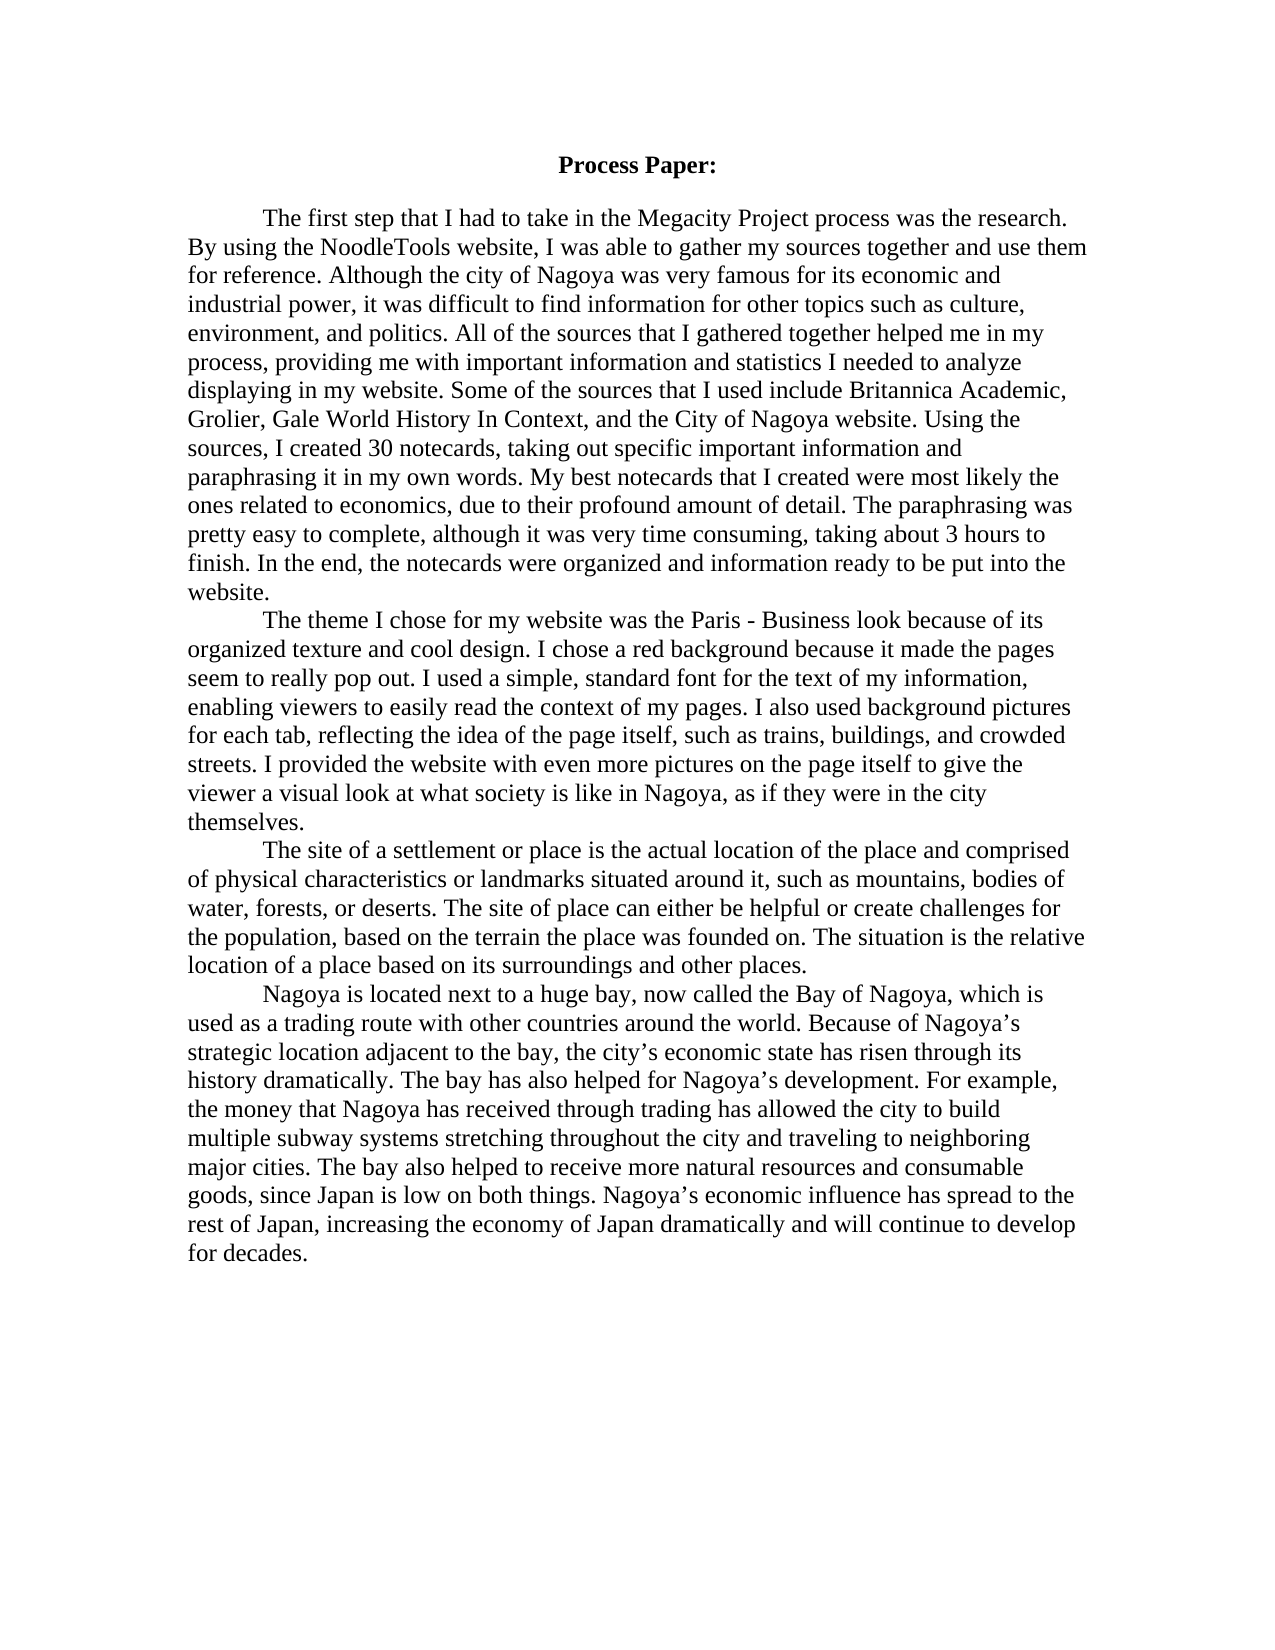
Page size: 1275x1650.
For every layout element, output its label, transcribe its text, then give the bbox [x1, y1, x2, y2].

text The first step that I had to take in the Megacity Project process was the research. By using the NoodleTools website, I was able to gather my sources together and use them for reference. Although the city of Nagoya was very famous for its economic and industrial power, it was difficult to find information for other topics such as culture, environment, and politics. All of the sources that I gathered together helped me in my process, providing me with important information and statistics I needed to analyze displaying in my website. Some of the sources that I used include Britannica Academic, Grolier, Gale World History In Context, and the City of Nagoya website. Using the sources, I created 30 notecards, taking out specific important information and paraphrasing it in my own words. My best notecards that I created were most likely the ones related to economics, due to their profound amount of detail. The paraphrasing was pretty easy to complete, although it was very time consuming, taking about 3 hours to finish. In the end, the notecards were organized and information ready to be put into the website. [187, 203, 1087, 605]
text The site of a settlement or place is the actual location of the place and comprised of physical characteristics or landmarks situated around it, such as mountains, bodies of water, forests, or deserts. The site of place can either be helpful or create challenges for the population, based on the terrain the place was founded on. The situation is the relative location of a place based on its surroundings and other places. [187, 835, 1087, 979]
text Process Paper: [187, 150, 1087, 179]
text The theme I chose for my website was the Paris - Business look because of its organized texture and cool design. I chose a red background because it made the pages seem to really pop out. I used a simple, standard font for the text of my information, enabling viewers to easily read the context of my pages. I also used background pictures for each tab, reflecting the idea of the page itself, such as trains, buildings, and crowded streets. I provided the website with even more pictures on the page itself to give the viewer a visual look at what society is like in Nagoya, as if they were in the city themselves. [187, 605, 1087, 835]
text Nagoya is located next to a huge bay, now called the Bay of Nagoya, which is used as a trading route with other countries around the world. Because of Nagoya’s strategic location adjacent to the bay, the city’s economic state has risen through its history dramatically. The bay has also helped for Nagoya’s development. For example, the money that Nagoya has received through trading has allowed the city to build multiple subway systems stretching throughout the city and traveling to neighboring major cities. The bay also helped to receive more natural resources and consumable goods, since Japan is low on both things. Nagoya’s economic influence has spread to the rest of Japan, increasing the economy of Japan dramatically and will continue to develop for decades. [187, 979, 1087, 1267]
